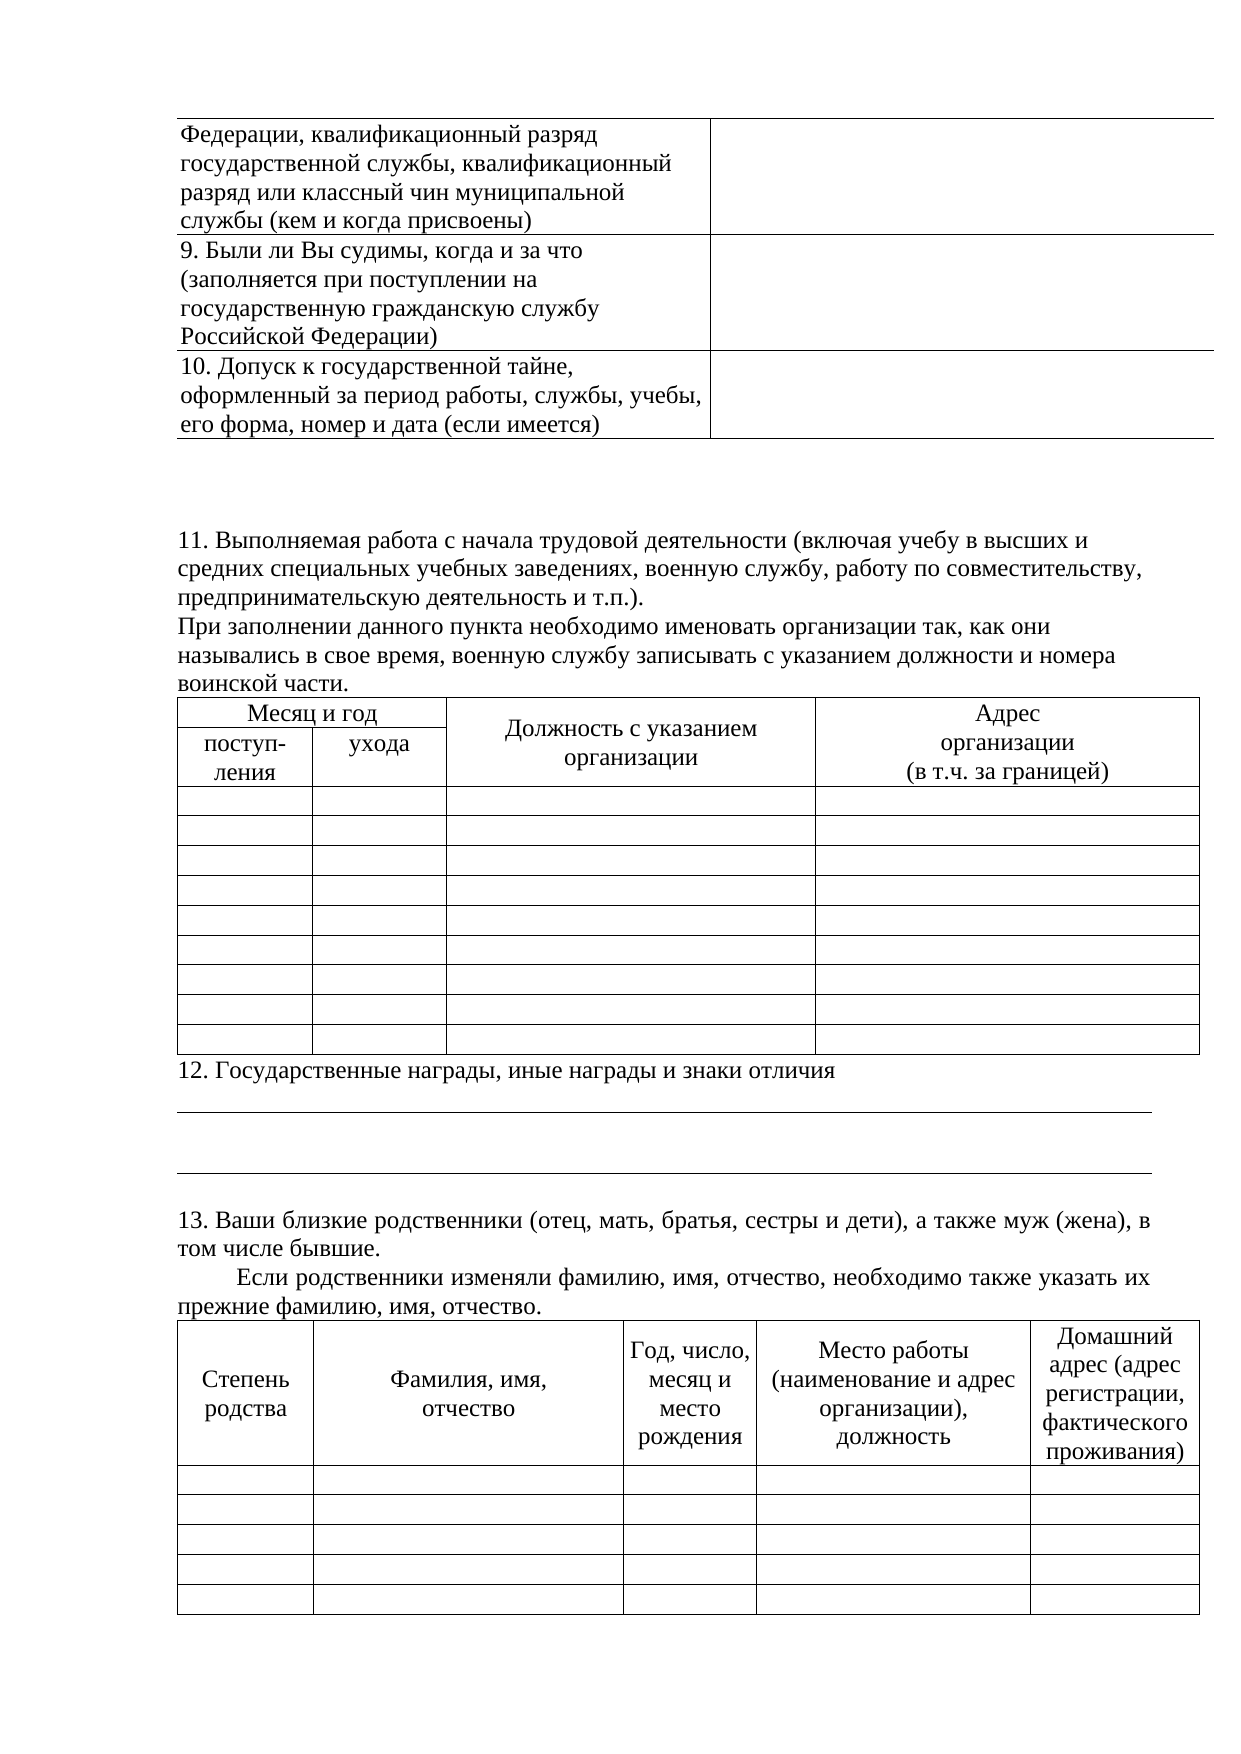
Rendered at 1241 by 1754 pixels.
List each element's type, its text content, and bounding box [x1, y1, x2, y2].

table_cell [624, 1466, 756, 1494]
table_cell ухода [313, 728, 446, 786]
table_cell [178, 936, 312, 964]
table_cell [447, 787, 815, 815]
table_cell [178, 846, 312, 875]
table_cell [178, 1495, 313, 1524]
table_header Адрес организации (в т.ч. за границей) [816, 698, 1199, 786]
table_cell [624, 1585, 756, 1613]
table_cell [314, 1555, 623, 1584]
table_cell [447, 876, 815, 905]
table_cell 10. Допуск к государственной тайне, оформленный за период работы, службы, учебы, его форма, номер и дата (если имеется) [177, 351, 710, 437]
table_cell [757, 1585, 1030, 1613]
table_cell [313, 965, 446, 994]
table_cell [178, 1525, 313, 1554]
table_cell [447, 906, 815, 934]
table_header Место работы (наименование и адрес организации), должность [757, 1321, 1030, 1464]
table_cell [447, 995, 815, 1024]
table_cell [178, 995, 312, 1024]
table_cell [314, 1585, 623, 1613]
table_cell [757, 1466, 1030, 1494]
table_cell [447, 965, 815, 994]
table_header Степень родства [178, 1321, 313, 1464]
table_cell [711, 351, 1214, 437]
table_header Год, число, месяц и место рождения [624, 1321, 756, 1464]
table_cell [711, 235, 1214, 350]
table_cell [178, 787, 312, 815]
table_cell [816, 787, 1199, 815]
text 13. Ваши близкие родственники (отец, мать, братья, сестры и дети), а также муж (жена), в том числе бывшие. [177, 1205, 1152, 1262]
table_cell [313, 906, 446, 934]
table_header Месяц и год [178, 698, 446, 727]
table_cell [1031, 1555, 1199, 1584]
text Если родственники изменяли фамилию, имя, отчество, необходимо также указать их прежние фамилию, имя, отчество. [177, 1262, 1152, 1320]
table_cell [313, 995, 446, 1024]
text 11. Выполняемая работа с начала трудовой деятельности (включая учебу в высших и средних специальных учебных заведениях, военную службу, работу по совместительству, предпринимательскую деятельность и т.п.). [177, 525, 1152, 611]
table_cell [178, 816, 312, 845]
table_cell [313, 787, 446, 815]
table_cell [711, 119, 1214, 234]
table_cell [1031, 1495, 1199, 1524]
table_cell [178, 1466, 313, 1494]
table_cell [178, 1585, 313, 1613]
table_cell [816, 816, 1199, 845]
table_cell [178, 906, 312, 934]
table_cell [313, 1025, 446, 1054]
table_cell [447, 936, 815, 964]
table_cell [1031, 1525, 1199, 1554]
table_cell [816, 846, 1199, 875]
table_cell поступления [178, 728, 312, 786]
table_cell [816, 995, 1199, 1024]
table_header Фамилия, имя, отчество [314, 1321, 623, 1464]
table_cell [313, 816, 446, 845]
table_cell [624, 1555, 756, 1584]
table_cell [178, 1025, 312, 1054]
table_cell [314, 1525, 623, 1554]
table_cell [1031, 1585, 1199, 1613]
table_cell [757, 1525, 1030, 1554]
table_cell [313, 936, 446, 964]
table_cell [447, 816, 815, 845]
table_cell [314, 1495, 623, 1524]
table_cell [177, 119, 710, 234]
table_cell [447, 846, 815, 875]
table_header Домашний адрес (адрес регистрации, фактического проживания) [1031, 1321, 1199, 1464]
text При заполнении данного пункта необходимо именовать организации так, как они назывались в свое время, военную службу записывать с указанием должности и номера воинской части. [177, 611, 1152, 697]
table_cell [178, 1555, 313, 1584]
table_cell [178, 876, 312, 905]
table_cell [816, 876, 1199, 905]
table_cell [313, 876, 446, 905]
table_cell 9. Были ли Вы судимы, когда и за что (заполняется при поступлении на государственную гражданскую службу Российской Федерации) [177, 235, 710, 350]
table_cell [313, 846, 446, 875]
table_cell [816, 906, 1199, 934]
text 12. Государственные награды, иные награды и знаки отличия [177, 1055, 1152, 1083]
table_cell [624, 1525, 756, 1554]
table_cell [816, 965, 1199, 994]
table_cell [1031, 1466, 1199, 1494]
table_cell [816, 1025, 1199, 1054]
table_cell [757, 1555, 1030, 1584]
table_cell [314, 1466, 623, 1494]
table_header Должность с указанием организации [447, 698, 815, 786]
table_cell [447, 1025, 815, 1054]
table_cell [624, 1495, 756, 1524]
table_cell [816, 936, 1199, 964]
table_cell [178, 965, 312, 994]
table_cell [757, 1495, 1030, 1524]
